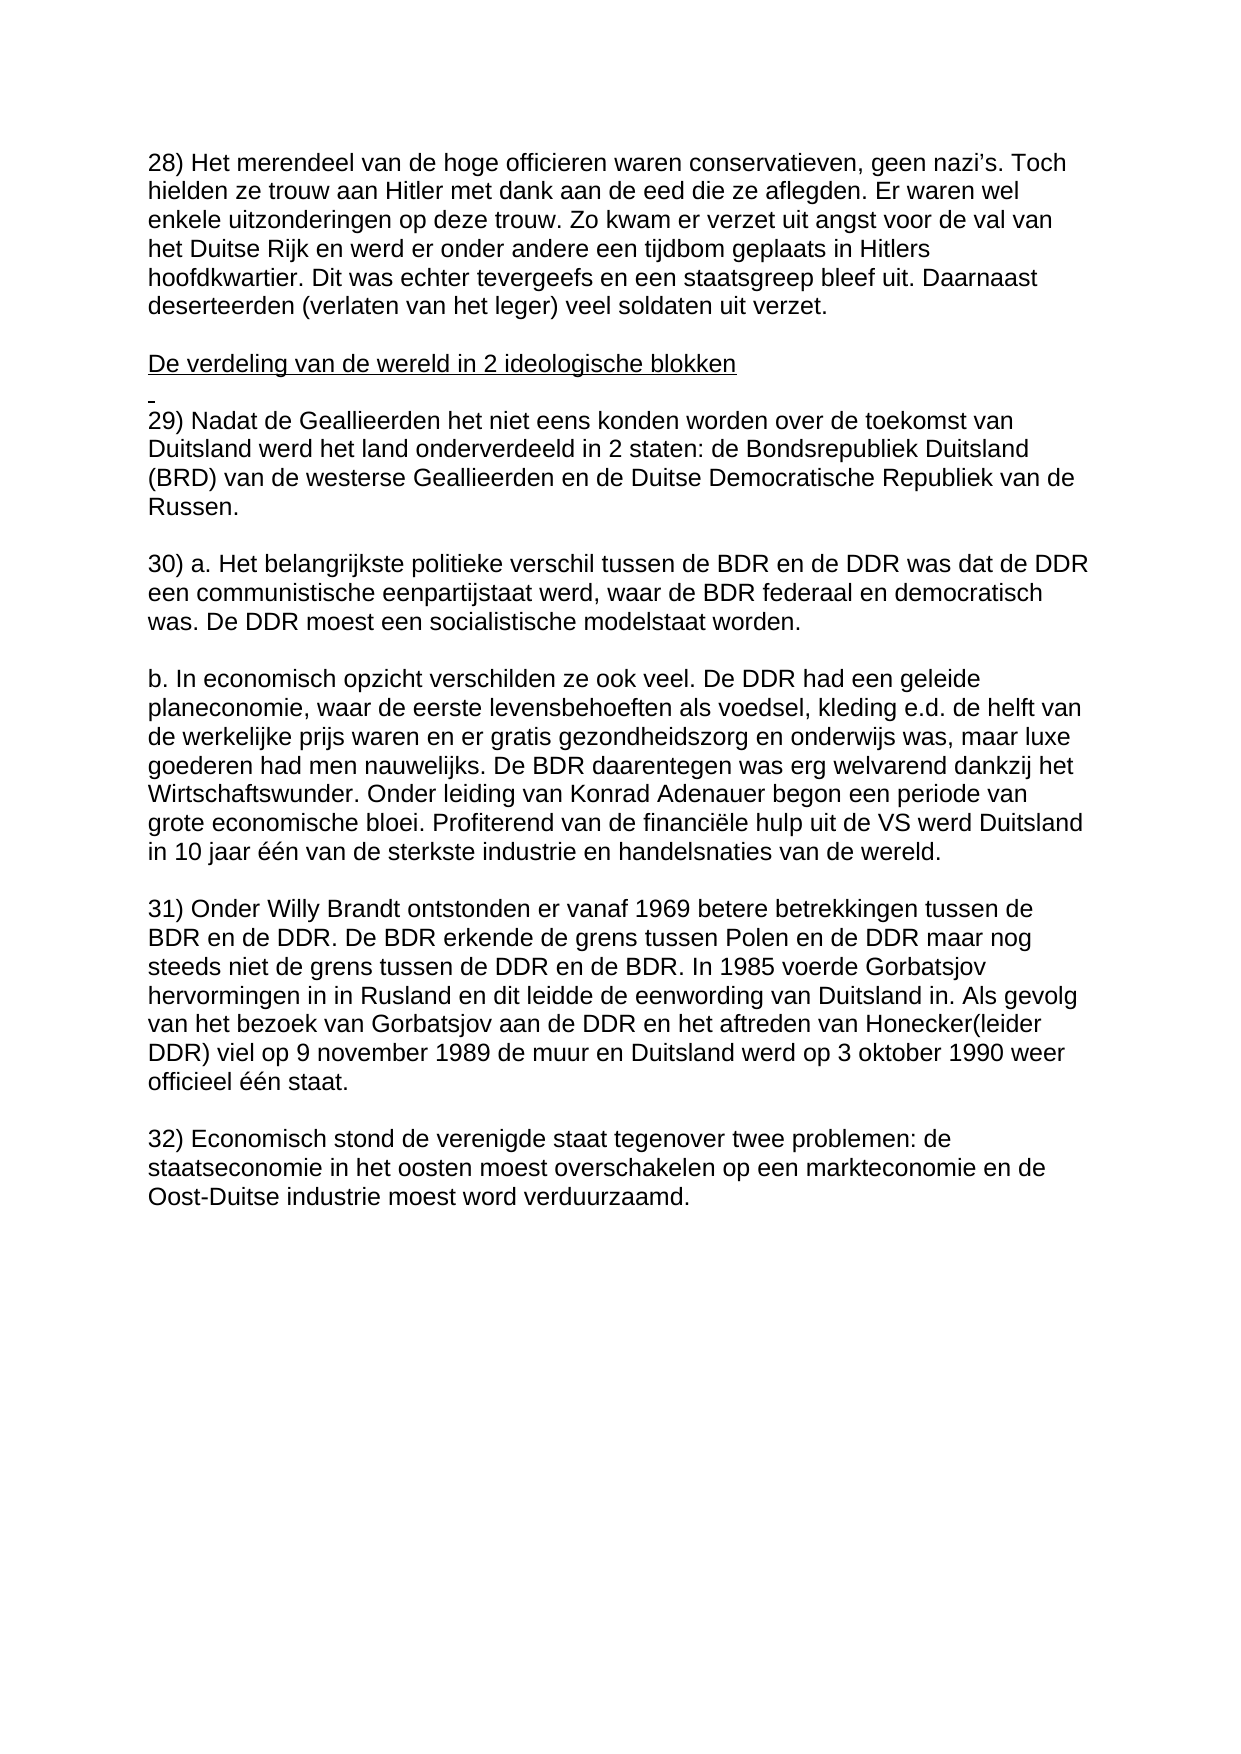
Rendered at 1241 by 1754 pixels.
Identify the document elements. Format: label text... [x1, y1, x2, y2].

text 30) a. Het belangrijkste politieke verschil tussen de BDR en de DDR was dat de DDR een communistische eenpartijstaat werd, waar de BDR federaal en democratisch was. De DDR moest een socialistische modelstaat worden. [148, 549, 1093, 636]
text b. In economisch opzicht verschilden ze ook veel. De DDR had een geleide planeconomie, waar de eerste levensbehoeften als voedsel, kleding e.d. de helft van de werkelijke prijs waren en er gratis gezondheidszorg en onderwijs was, maar luxe goederen had men nauwelijks. De BDR daarentegen was erg welvarend dankzij het Wirtschaftswunder. Onder leiding van Konrad Adenauer begon een periode van grote economische bloei. Profiterend van de financiële hulp uit de VS werd Duitsland in 10 jaar één van de sterkste industrie en handelsnaties van de wereld. [148, 664, 1093, 866]
text De verdeling van de wereld in 2 ideologische blokken [148, 349, 1093, 378]
text 31) Onder Willy Brandt ontstonden er vanaf 1969 betere betrekkingen tussen de BDR en de DDR. De BDR erkende de grens tussen Polen en de DDR maar nog steeds niet de grens tussen de DDR en de BDR. In 1985 voerde Gorbatsjov hervormingen in in Rusland en dit leidde de eenwording van Duitsland in. Als gevolg van het bezoek van Gorbatsjov aan de DDR en het aftreden van Honecker(leider DDR) viel op 9 november 1989 de muur en Duitsland werd op 3 oktober 1990 weer officieel één staat. [148, 894, 1093, 1096]
text 29) Nadat de Geallieerden het niet eens konden worden over de toekomst van Duitsland werd het land onderverdeeld in 2 staten: de Bondsrepubliek Duitsland (BRD) van de westerse Geallieerden en de Duitse Democratische Republiek van de Russen. [148, 406, 1093, 521]
text 28) Het merendeel van de hoge officieren waren conservatieven, geen nazi’s. Toch hielden ze trouw aan Hitler met dank aan de eed die ze aflegden. Er waren wel enkele uitzonderingen op deze trouw. Zo kwam er verzet uit angst voor de val van het Duitse Rijk en werd er onder andere een tijdbom geplaats in Hitlers hoofdkwartier. Dit was echter tevergeefs en een staatsgreep bleef uit. Daarnaast deserteerden (verlaten van het leger) veel soldaten uit verzet. [148, 148, 1093, 320]
text 32) Economisch stond de verenigde staat tegenover twee problemen: de staatseconomie in het oosten moest overschakelen op een markteconomie en de Oost-Duitse industrie moest word verduurzaamd. [148, 1124, 1093, 1211]
